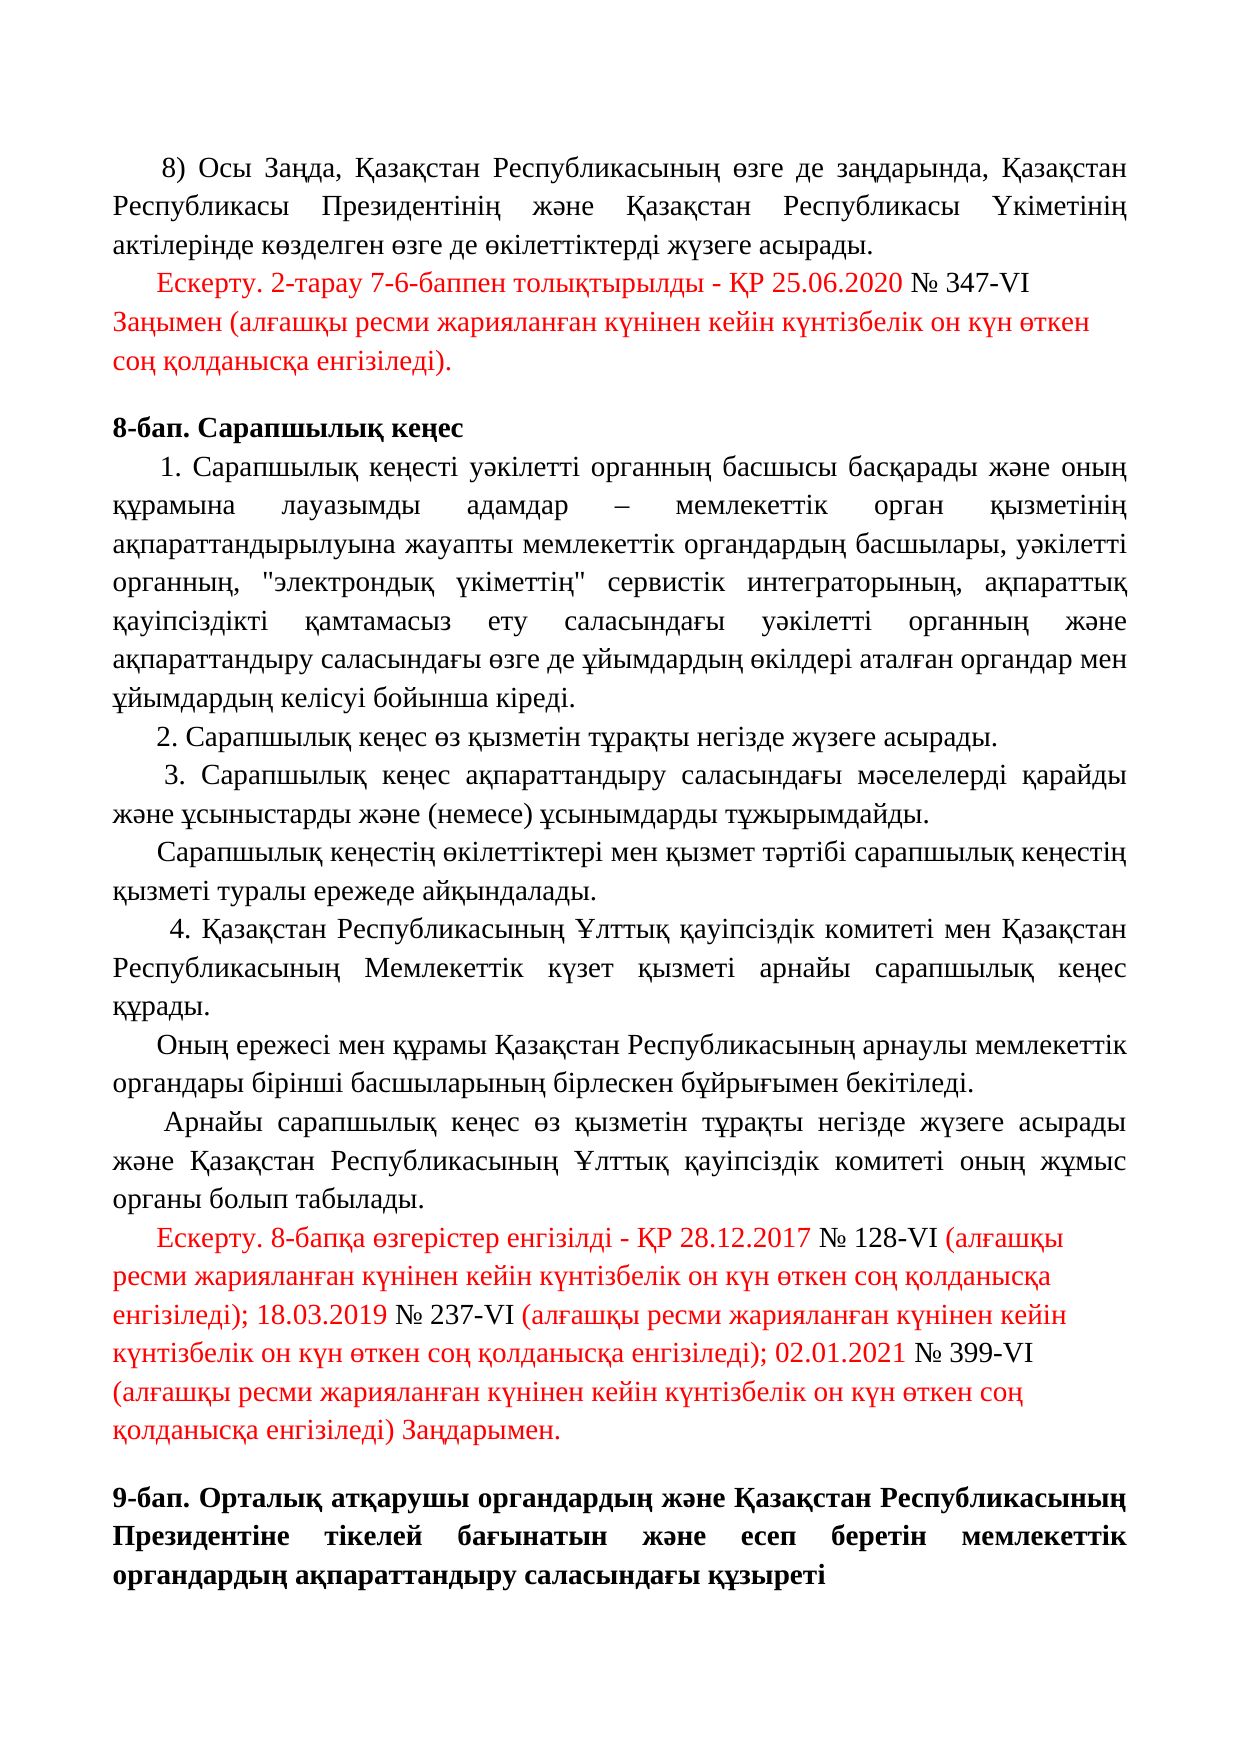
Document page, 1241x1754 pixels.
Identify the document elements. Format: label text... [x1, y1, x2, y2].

text Ескерту. 8-бапқа өзгерістер енгізілді - ҚР 28.12.2017 № 128-VI (алғашқы ресми жарияланған күнінен кейін күнтізбелік он күн өткен соң қолданысқа енгізіледі); 18.03.2019 № 237-VI (алғашқы ресми жарияланған күнінен кейін күнтізбелік он күн өткен соң қолданысқа енгізіледі); 02.01.2021 № 399-VI (алғашқы ресми жарияланған күнінен кейін күнтізбелік он күн өткен соң қолданысқа енгізіледі) Заңдарымен. [112, 1220, 1128, 1476]
text 4. Қазақстан Республикасының Ұлттық қауіпсіздік комитеті мен Қазақстан Республикасының Мемлекеттік күзет қызметі арнайы сарапшылық кеңес құрады. [112, 911, 1128, 1022]
text 8) Осы Заңда, Қазақстан Республикасының өзге де заңдарында, Қазақстан Республикасы Президентінің және Қазақстан Республикасы Үкіметінің актілерінде көзделген өзге де өкілеттіктерді жүзеге асырады. [112, 150, 1128, 261]
text 3. Сарапшылық кеңес ақпараттандыру саласындағы мәселелерді қарайды және ұсыныстарды және (немесе) ұсынымдарды тұжырымдайды. [112, 757, 1128, 829]
text 2. Сарапшылық кеңес өз қызметін тұрақты негізде жүзеге асырады. [112, 719, 1128, 752]
text Оның ережесі мен құрамы Қазақстан Республикасының арнаулы мемлекеттік органдары бірінші басшыларының бірлескен бұйрығымен бекітіледі. [112, 1027, 1128, 1099]
text 1. Сарапшылық кеңесті уәкілетті органның басшысы басқарады және оның құрамына лауазымды адамдар – мемлекеттік орган қызметінің ақпараттандырылуына жауапты мемлекеттік органдардың басшылары, уәкілетті органның, "электрондық үкiметтiң" сервистік интеграторының, ақпараттық қауіпсіздікті қамтамасыз ету саласындағы уәкілетті органның және ақпараттандыру саласындағы өзге де ұйымдардың өкілдері аталған органдар мен ұйымдардың келісуі бойынша кіреді. [112, 449, 1128, 714]
text Арнайы сарапшылық кеңес өз қызметін тұрақты негізде жүзеге асырады және Қазақстан Республикасының Ұлттық қауіпсіздік комитеті оның жұмыс органы болып табылады. [112, 1104, 1128, 1215]
text 9-бап. Орталық атқарушы органдардың және Қазақстан Республикасының Президентiне тікелей бағынатын және есеп беретін мемлекеттік органдардың ақпараттандыру саласындағы құзыретi [112, 1480, 1128, 1591]
text Ескерту. 2-тарау 7-6-баппен толықтырылды - ҚР 25.06.2020 № 347-VI Заңымен (алғашқы ресми жарияланған күнінен кейін күнтізбелік он күн өткен соң қолданысқа енгізіледі). [112, 266, 1128, 406]
text Сарапшылық кеңестің өкілеттіктері мен қызмет тәртібі сарапшылық кеңестің қызметі туралы ережеде айқындалады. [112, 834, 1128, 906]
text 8-бап. Сарапшылық кеңес [112, 410, 1128, 444]
